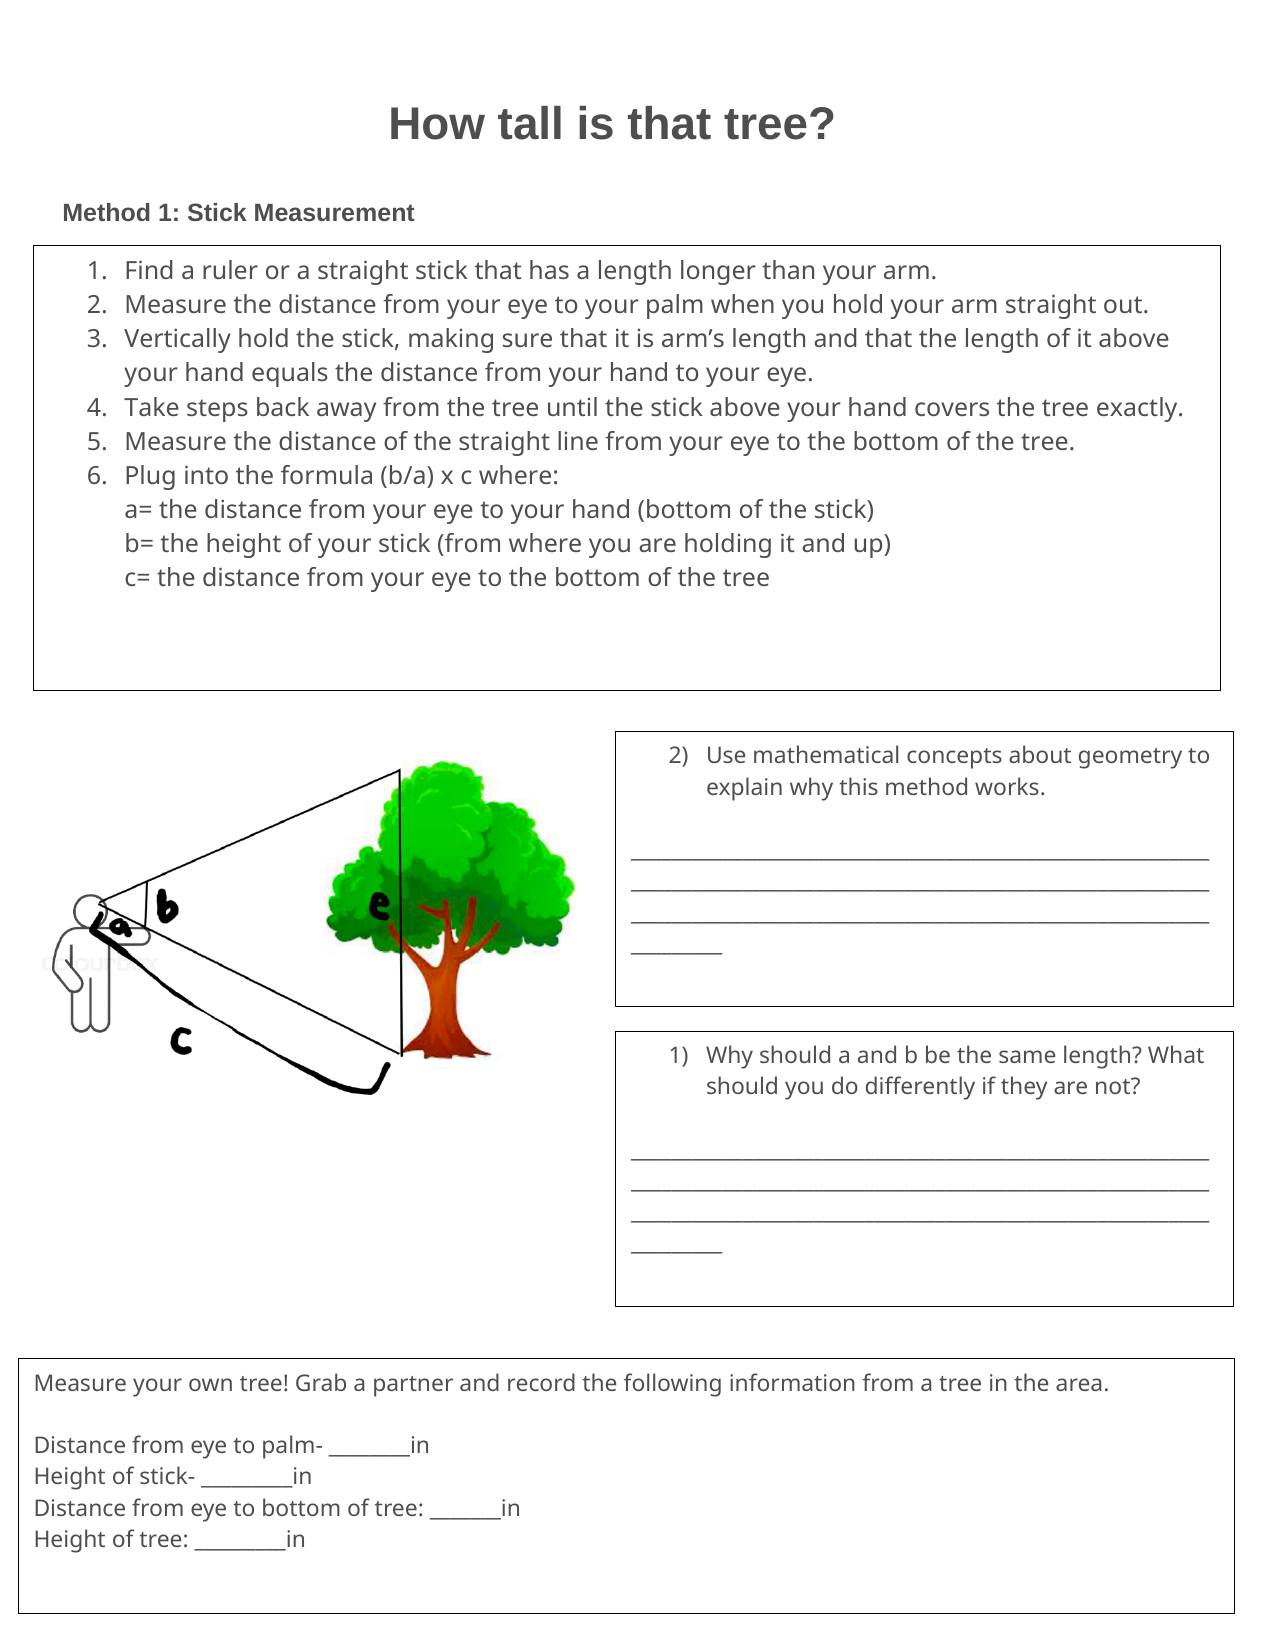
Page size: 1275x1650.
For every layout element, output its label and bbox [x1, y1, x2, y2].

picture [18, 745, 587, 1107]
